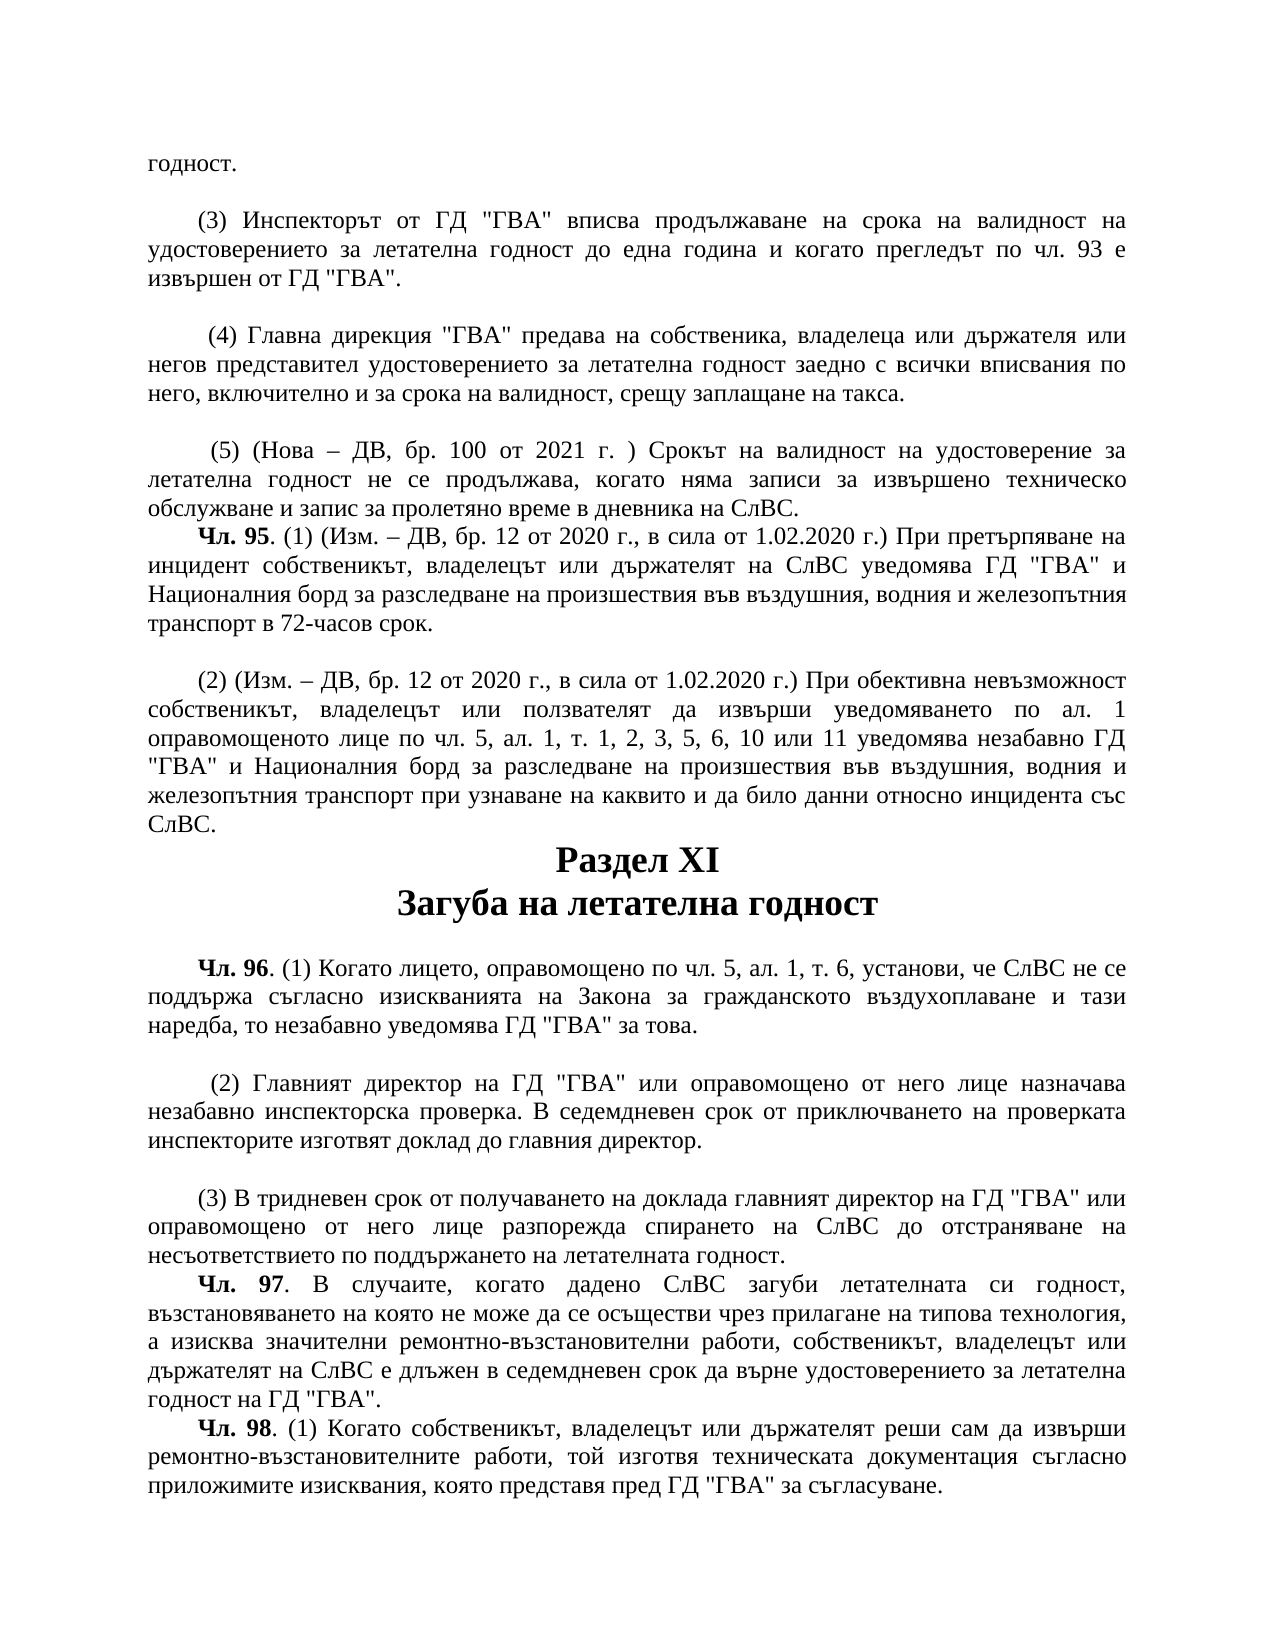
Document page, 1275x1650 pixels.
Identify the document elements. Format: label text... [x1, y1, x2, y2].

text (4) Главна дирекция "ГВА" предава на собственика, владелеца или държателя или негов представител удостоверението за летателна годност заедно с всички вписвания по него, включително и за срока на валидност, срещу заплащане на такса. [148, 320, 1127, 406]
text Раздел XI [148, 838, 1127, 881]
text Чл. 96. (1) Когато лицето, оправомощено по чл. 5, ал. 1, т. 6, установи, че СлВС не се поддържа съгласно изискванията на Закона за гражданското въздухоплаване и тази наредба, то незабавно уведомява ГД "ГВА" за това. [148, 953, 1127, 1039]
text Чл. 97. В случаите, когато дадено СлВС загуби летателната си годност, възстановяването на която не може да се осъществи чрез прилагане на типова технология, а изисква значителни ремонтно-възстановителни работи, собственикът, владелецът или държателят на СлВС е длъжен в седемдневен срок да върне удостоверението за летателна годност на ГД "ГВА". [148, 1269, 1127, 1413]
text Чл. 95. (1) (Изм. – ДВ, бр. 12 от 2020 г., в сила от 1.02.2020 г.) При претърпяване на инцидент собственикът, владелецът или държателят на СлВС уведомява ГД "ГВА" и Националния борд за разследване на произшествия във въздушния, водния и железопътния транспорт в 72-часов срок. [148, 521, 1127, 636]
text Загуба на летателна годност [148, 881, 1127, 924]
text (5) (Нова – ДВ, бр. 100 от 2021 г. ) Срокът на валидност на удостоверение за летателна годност не се продължава, когато няма записи за извършено техническо обслужване и запис за пролетяно време в дневника на СлВС. [148, 435, 1127, 521]
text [148, 148, 1127, 176]
text (3) В тридневен срок от получаването на доклада главният директор на ГД "ГВА" или оправомощено от него лице разпорежда спирането на СлВС до отстраняване на несъответствието по поддържането на летателната годност. [148, 1183, 1127, 1269]
text (3) Инспекторът от ГД "ГВА" вписва продължаване на срока на валидност на удостоверението за летателна годност до една година и когато прегледът по чл. 93 е извършен от ГД "ГВА". [148, 205, 1127, 291]
text (2) (Изм. – ДВ, бр. 12 от 2020 г., в сила от 1.02.2020 г.) При обективна невъзможност собственикът, владелецът или ползвателят да извърши уведомяването по ал. 1 оправомощеното лице по чл. 5, ал. 1, т. 1, 2, 3, 5, 6, 10 или 11 уведомява незабавно ГД "ГВА" и Националния борд за разследване на произшествия във въздушния, водния и железопътния транспорт при узнаване на каквито и да било данни относно инцидента със СлВС. [148, 665, 1127, 838]
text (2) Главният директор на ГД "ГВА" или оправомощено от него лице назначава незабавно инспекторска проверка. В седемдневен срок от приключването на проверката инспекторите изготвят доклад до главния директор. [148, 1068, 1127, 1154]
text Чл. 98. (1) Когато собственикът, владелецът или държателят реши сам да извърши ремонтно-възстановителните работи, той изготвя техническата документация съгласно приложимите изисквания, която представя пред ГД "ГВА" за съгласуване. [148, 1413, 1127, 1499]
